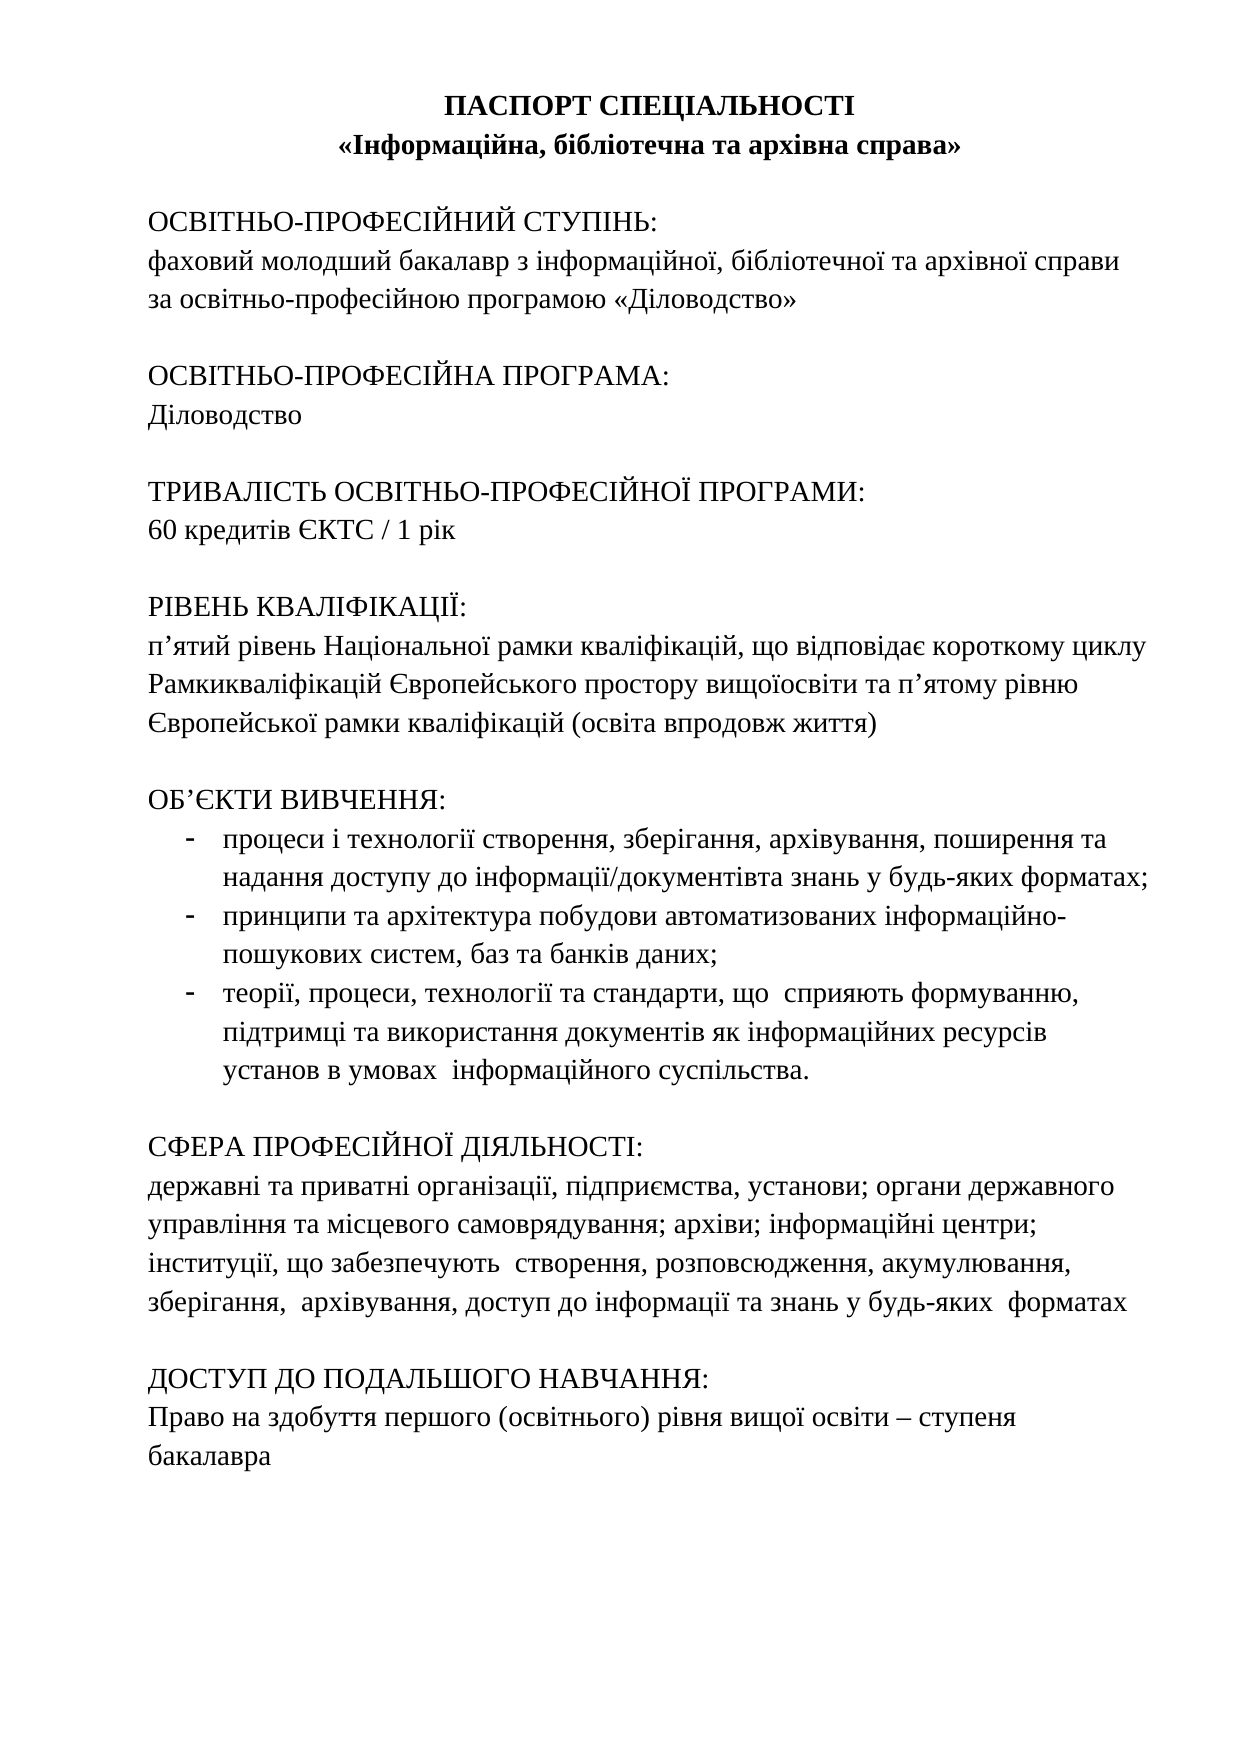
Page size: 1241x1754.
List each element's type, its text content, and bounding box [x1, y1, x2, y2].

text ДОСТУП ДО ПОДАЛЬШОГО НАВЧАННЯ: [148, 1361, 1134, 1394]
text ОСВІТНЬО-ПРОФЕСІЙНА ПРОГРАМА: [148, 358, 1152, 392]
text РІВЕНЬ КВАЛІФІКАЦІЇ: [148, 589, 1152, 623]
text 60 кредитів ЄКТС / 1 рік [148, 512, 1134, 546]
text фаховий молодший бакалавр з інформаційної, бібліотечної та архівної справи за освітньо-професійною програмою «Діловодство» [148, 243, 1152, 315]
text п’ятий рівень Національної рамки кваліфікацій, що відповідає короткому циклу Рамкикваліфікацій Європейського простору вищоїосвіти та п’ятому рівню Європейської рамки кваліфікацій (освіта впродовж життя) [148, 628, 1152, 739]
text ПАСПОРТ СПЕЦІАЛЬНОСТІ [148, 88, 1152, 122]
text «Інформаційна, бібліотечна та архівна справа» [148, 127, 1152, 161]
text Право на здобуття першого (освітнього) рівня вищої освіти – ступеня бакалавра [148, 1399, 1145, 1471]
text ОСВІТНЬО-ПРОФЕСІЙНИЙ СТУПІНЬ: [148, 204, 1152, 238]
list теорії, процеси, технології та стандарти, що сприяють формуванню, підтримці та використання документів як інформаційних ресурсів установ в умовах інформаційного суспільства. [185, 975, 1152, 1086]
list принципи та архітектура побудови автоматизованих інформаційно-пошукових систем, баз та банків даних; [185, 898, 1152, 970]
text Діловодство [148, 397, 1152, 430]
text державні та приватні організації, підприємства, установи; органи державного управління та місцевого самоврядування; архіви; інформаційні центри; інституції, що забезпечують створення, розповсюдження, акумулювання, зберігання, архівування, доступ до інформації та знань у будь-яких форматах [148, 1168, 1152, 1317]
text ТРИВАЛІСТЬ ОСВІТНЬО-ПРОФЕСІЙНОЇ ПРОГРАМИ: [148, 474, 1134, 507]
list процеси і технології створення, зберігання, архівування, поширення та надання доступу до інформації/документівта знань у будь-яких форматах; [185, 821, 1152, 893]
text СФЕРА ПРОФЕСІЙНОЇ ДІЯЛЬНОСТІ: [148, 1129, 1152, 1163]
text ОБ’ЄКТИ ВИВЧЕННЯ: [148, 782, 1152, 816]
